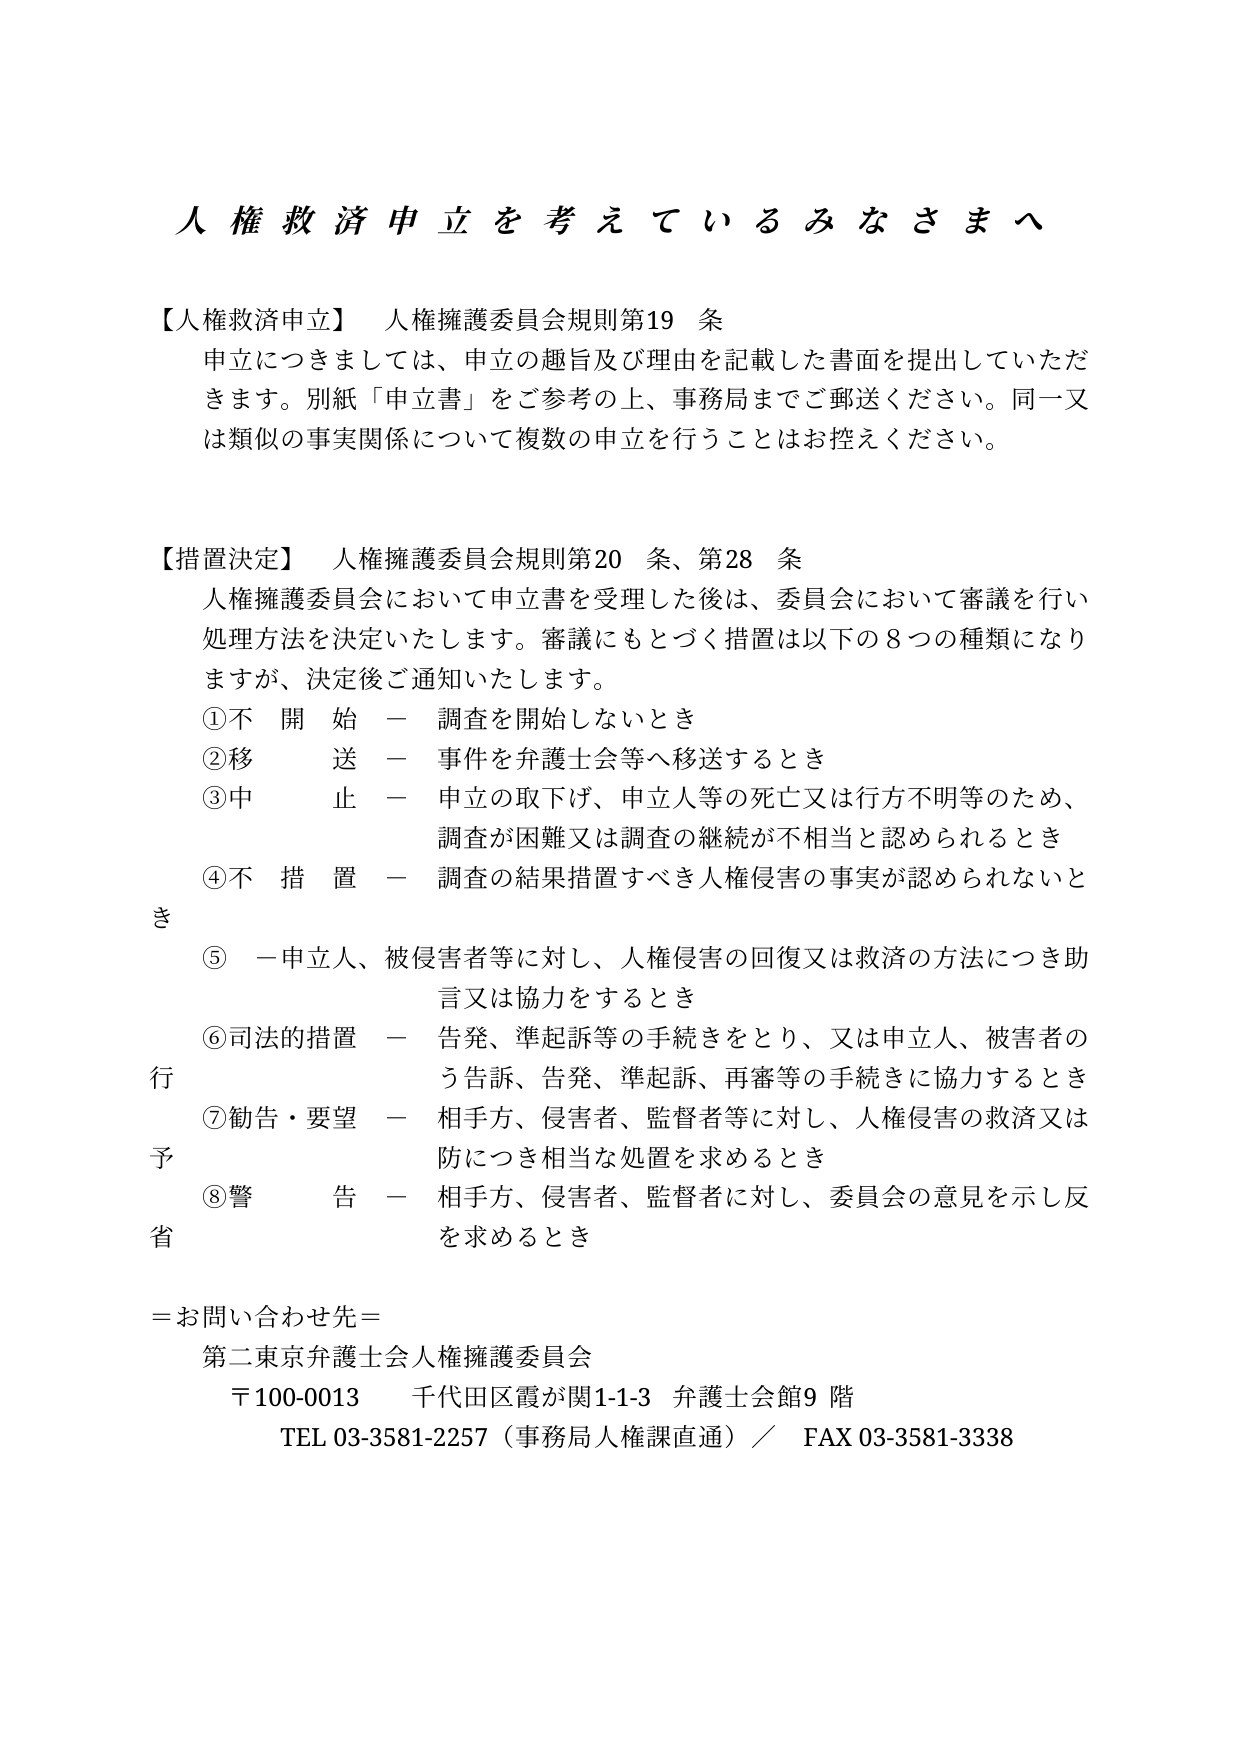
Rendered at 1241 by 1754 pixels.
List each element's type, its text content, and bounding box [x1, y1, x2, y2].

text ＝お問い合わせ先＝ [149, 1296, 1091, 1336]
text 〒100-0013 千代田区霞が関1-1-3弁護士会館9階 [149, 1376, 1091, 1416]
text TEL 03-3581-2257（事務局人権課直通）／ FAX 03-3581-3338 [149, 1416, 1091, 1455]
text 【措置決定】 人権擁護委員会規則第20条、第28条 [149, 538, 1091, 578]
text ③中 止 － 申立の取下げ、申立人等の死亡又は行方不明等のため、調査が困難又は調査の継続が不相当と認められるとき [149, 777, 1091, 857]
text ④不 措 置 － 調査の結果措置すべき人権侵害の事実が認められないとき [149, 857, 1091, 937]
text ⑤ －申立人、被侵害者等に対し、人権侵害の回復又は救済の方法につき助言又は協力をするとき [149, 937, 1091, 1017]
text ⑧警 告 － 相手方、侵害者、監督者に対し、委員会の意見を示し反省 を求めるとき [149, 1176, 1091, 1256]
text ①不 開 始 － 調査を開始しないとき [149, 697, 1091, 737]
text 申立につきましては、申立の趣旨及び理由を記載した書面を提出していただきます。別紙「申立書」をご参考の上、事務局までご郵送ください。同一又は類似の事実関係について複数の申立を行うことはお控えください。 [149, 338, 1091, 458]
text ⑦勧告・要望 － 相手方、侵害者、監督者等に対し、人権侵害の救済又は予 防につき相当な処置を求めるとき [149, 1096, 1091, 1176]
text 人権擁護委員会において申立書を受理した後は、委員会において審議を行い処理方法を決定いたします。審議にもとづく措置は以下の８つの種類になりますが、決定後ご通知いたします。 [149, 578, 1091, 697]
text 人権救済申立を考えているみなさまへ [149, 179, 1091, 258]
text ⑥司法的措置 － 告発、準起訴等の手続きをとり、又は申立人、被害者の行 う告訴、告発、準起訴、再審等の手続きに協力するとき [149, 1017, 1091, 1096]
text ②移 送 － 事件を弁護士会等へ移送するとき [149, 737, 1091, 777]
text 【人権救済申立】 人権擁護委員会規則第19条 [149, 298, 1091, 338]
text 第二東京弁護士会人権擁護委員会 [149, 1336, 1091, 1376]
